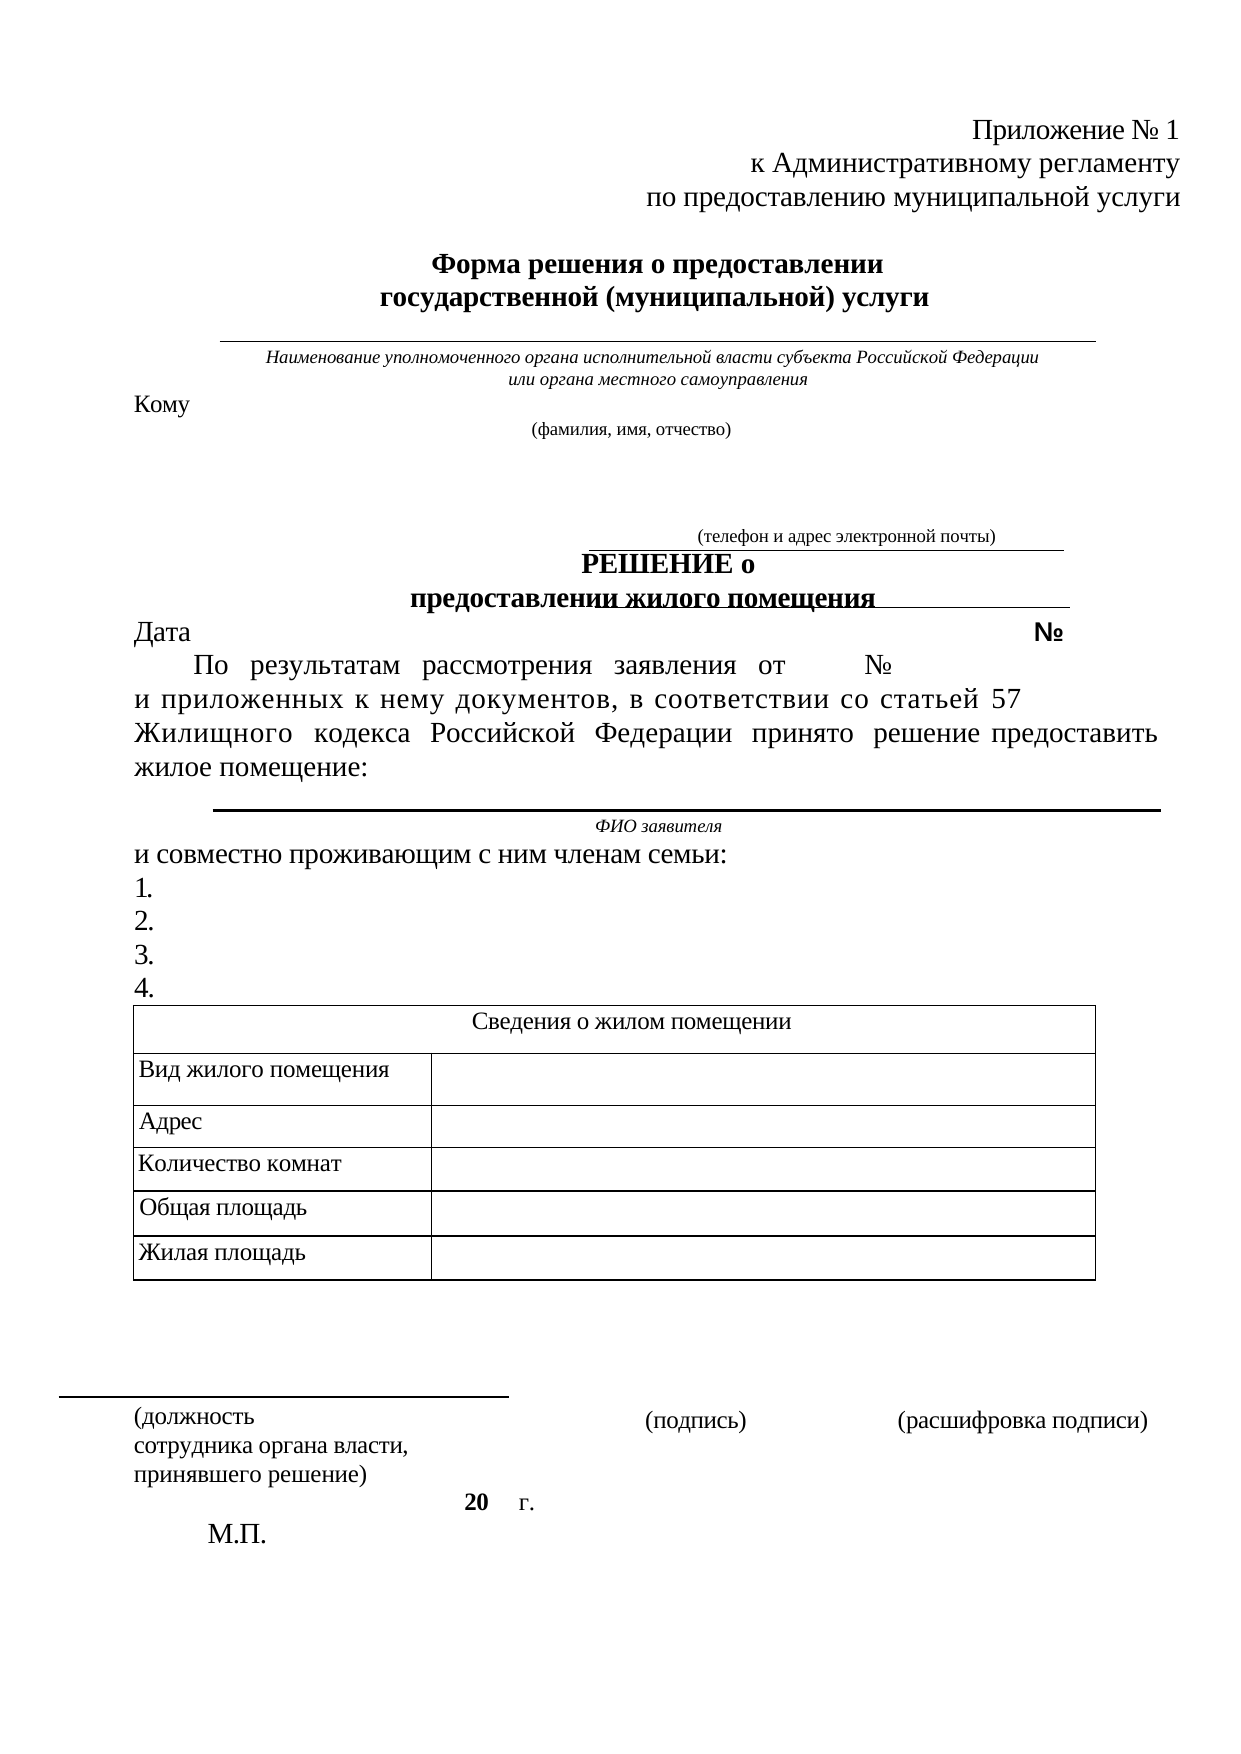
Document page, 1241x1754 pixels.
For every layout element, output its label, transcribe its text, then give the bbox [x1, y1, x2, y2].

text РЕШЕНИЕ о предоставлении жилого помещения [410, 547, 910, 614]
table_cell [432, 1054, 1095, 1104]
text Форма решения о предоставлении государственной (муниципальной) услуги [379, 246, 964, 313]
text 20 г. [464, 1487, 1180, 1516]
text № [1033, 616, 1180, 647]
text 4. [134, 971, 748, 1005]
text 1. [134, 871, 748, 904]
table_cell [432, 1148, 1095, 1190]
table_cell [432, 1237, 1095, 1279]
table_cell Количество комнат [134, 1148, 431, 1190]
text (подпись) [645, 1405, 771, 1433]
text Приложение № 1 [133, 112, 1180, 146]
text или органа местного самоуправления [508, 368, 1180, 389]
text (фамилия, имя, отчество) [531, 418, 1180, 439]
text (расшифровка подписи) [897, 1405, 1180, 1434]
text по предоставлению муниципальной услуги [133, 179, 1180, 213]
text и приложенных к нему документов, в соответствии со статьей 57 Жилищного кодекса Российской Федерации принято решение предоставить жилое помещение: [134, 681, 1180, 783]
text ФИО заявителя [137, 815, 1180, 837]
table_cell [432, 1106, 1095, 1146]
text М.П. [207, 1516, 1180, 1550]
text и совместно проживающим с ним членам семьи: [134, 837, 748, 871]
text сотрудника органа власти, [133, 1430, 447, 1459]
text 2. [134, 904, 748, 938]
text к Административному регламенту [133, 146, 1180, 179]
text Дата [133, 614, 280, 647]
text принявшего решение) [133, 1459, 447, 1487]
table_cell Общая площадь [134, 1192, 431, 1235]
text По результатам рассмотрения заявления от № [193, 647, 1180, 681]
table_cell Жилая площадь [134, 1237, 431, 1279]
table_cell [432, 1192, 1095, 1235]
text Наименование уполномоченного органа исполнительной власти субъекта Российской Федерации [266, 346, 1180, 368]
table_cell Вид жилого помещения [134, 1054, 431, 1104]
text 3. [134, 938, 748, 971]
table_cell Адрес [134, 1106, 431, 1146]
text (должность [133, 1401, 447, 1430]
table_header Сведения о жилом помещении [134, 1006, 1095, 1053]
text Кому [133, 389, 431, 418]
text (телефон и адрес электронной почты) [133, 525, 996, 547]
